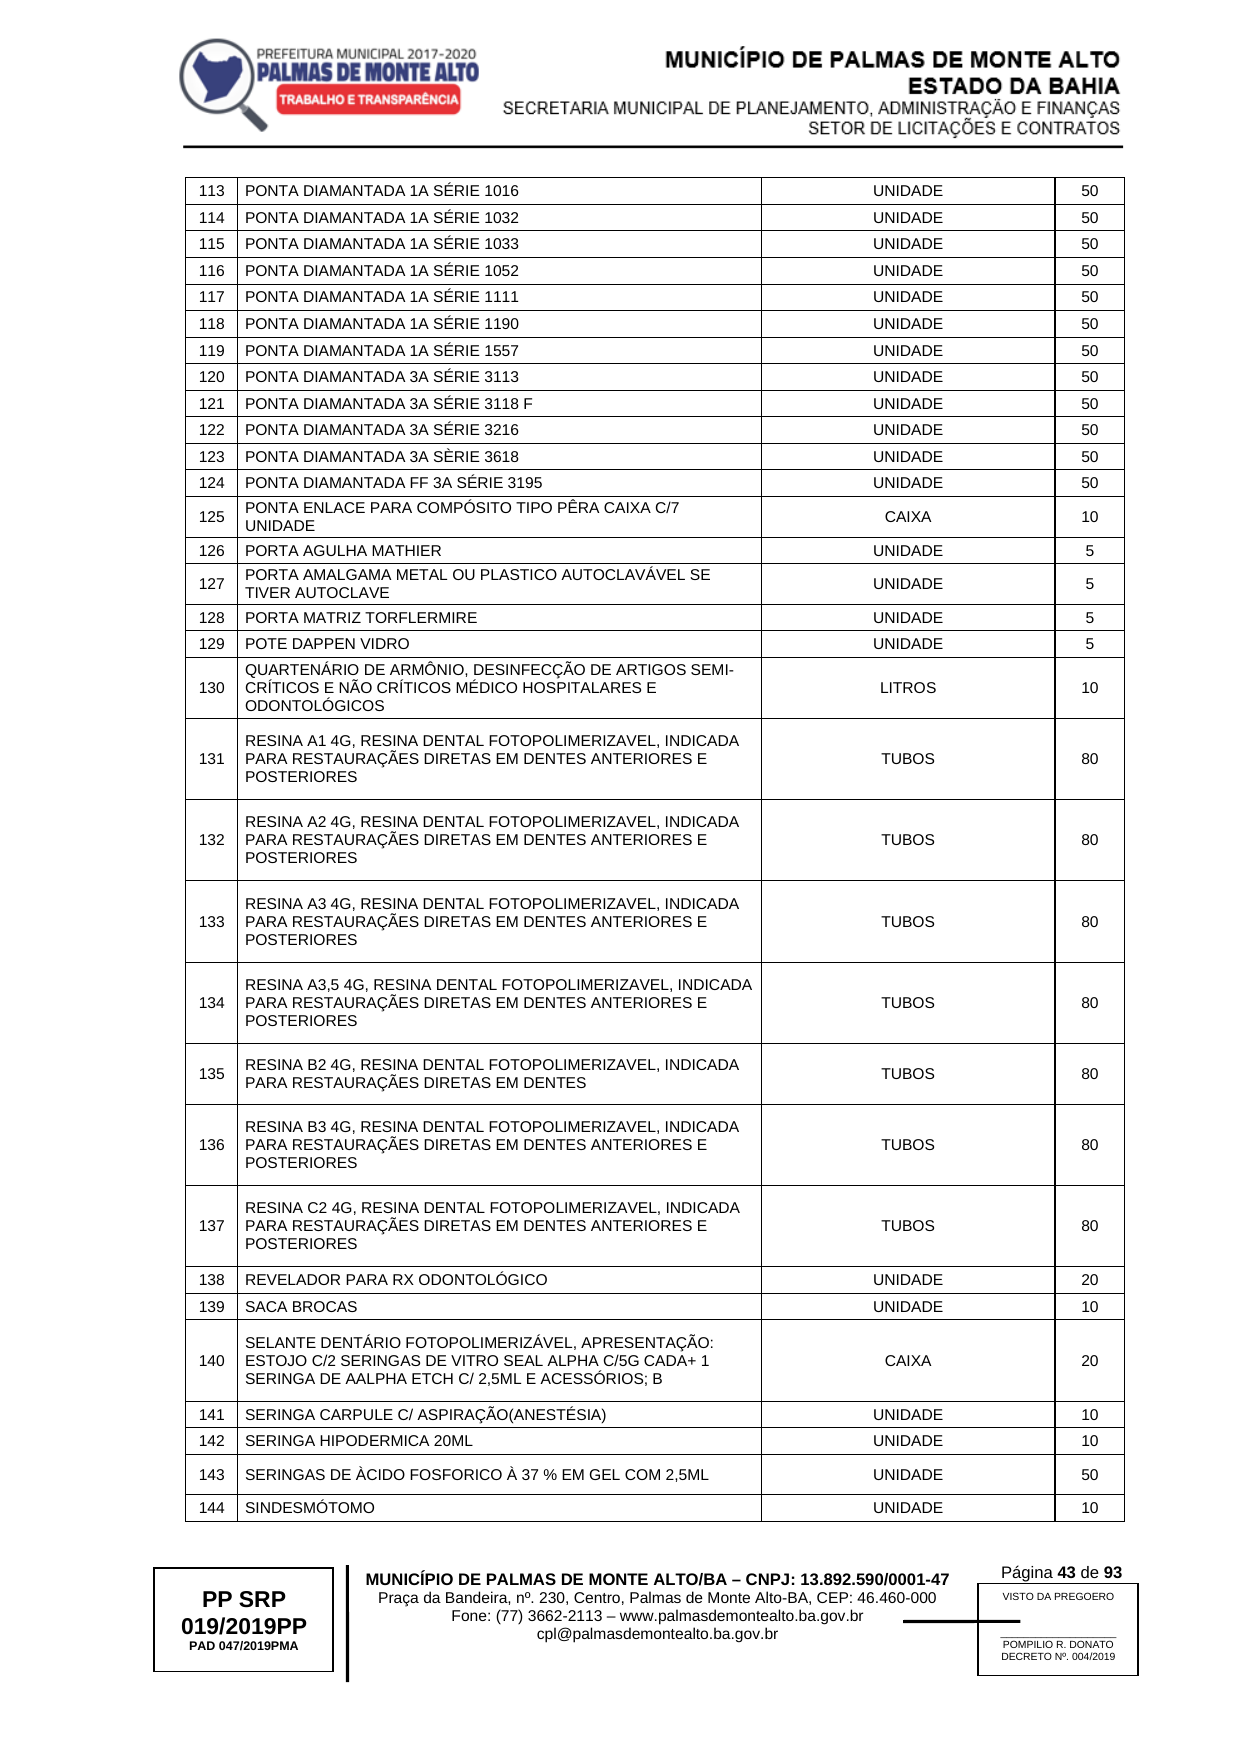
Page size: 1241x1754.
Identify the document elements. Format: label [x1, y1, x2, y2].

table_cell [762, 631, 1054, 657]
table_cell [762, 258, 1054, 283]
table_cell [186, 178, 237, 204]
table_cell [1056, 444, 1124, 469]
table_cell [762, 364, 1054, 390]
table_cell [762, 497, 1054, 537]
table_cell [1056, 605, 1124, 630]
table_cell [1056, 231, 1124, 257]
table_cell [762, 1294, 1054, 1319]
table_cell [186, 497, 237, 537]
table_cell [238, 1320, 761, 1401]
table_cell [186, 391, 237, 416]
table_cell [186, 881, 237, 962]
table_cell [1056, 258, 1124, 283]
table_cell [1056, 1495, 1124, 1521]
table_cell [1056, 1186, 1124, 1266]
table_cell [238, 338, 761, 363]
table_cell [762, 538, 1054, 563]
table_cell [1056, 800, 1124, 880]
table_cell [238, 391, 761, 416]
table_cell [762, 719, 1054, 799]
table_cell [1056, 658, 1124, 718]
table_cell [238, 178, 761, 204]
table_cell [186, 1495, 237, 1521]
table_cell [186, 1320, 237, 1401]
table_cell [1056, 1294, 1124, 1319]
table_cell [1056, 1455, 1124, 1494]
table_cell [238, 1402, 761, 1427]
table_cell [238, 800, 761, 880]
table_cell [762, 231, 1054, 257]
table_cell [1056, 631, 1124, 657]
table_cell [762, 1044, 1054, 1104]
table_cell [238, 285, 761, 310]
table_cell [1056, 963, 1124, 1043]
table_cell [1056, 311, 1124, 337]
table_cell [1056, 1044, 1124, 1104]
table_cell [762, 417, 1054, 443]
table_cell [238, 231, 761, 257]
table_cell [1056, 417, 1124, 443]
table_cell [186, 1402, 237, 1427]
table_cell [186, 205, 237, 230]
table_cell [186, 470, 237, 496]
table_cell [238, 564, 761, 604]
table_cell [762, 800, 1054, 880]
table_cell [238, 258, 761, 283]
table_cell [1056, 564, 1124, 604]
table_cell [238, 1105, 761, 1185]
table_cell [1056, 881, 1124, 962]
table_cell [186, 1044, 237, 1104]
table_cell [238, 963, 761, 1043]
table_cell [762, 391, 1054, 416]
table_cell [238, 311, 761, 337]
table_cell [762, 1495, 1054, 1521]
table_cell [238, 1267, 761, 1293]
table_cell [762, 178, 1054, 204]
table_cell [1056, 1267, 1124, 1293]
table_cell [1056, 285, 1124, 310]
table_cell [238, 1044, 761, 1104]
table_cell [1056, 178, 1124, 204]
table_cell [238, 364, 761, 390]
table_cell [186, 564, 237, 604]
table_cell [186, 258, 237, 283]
picture [177, 35, 1124, 157]
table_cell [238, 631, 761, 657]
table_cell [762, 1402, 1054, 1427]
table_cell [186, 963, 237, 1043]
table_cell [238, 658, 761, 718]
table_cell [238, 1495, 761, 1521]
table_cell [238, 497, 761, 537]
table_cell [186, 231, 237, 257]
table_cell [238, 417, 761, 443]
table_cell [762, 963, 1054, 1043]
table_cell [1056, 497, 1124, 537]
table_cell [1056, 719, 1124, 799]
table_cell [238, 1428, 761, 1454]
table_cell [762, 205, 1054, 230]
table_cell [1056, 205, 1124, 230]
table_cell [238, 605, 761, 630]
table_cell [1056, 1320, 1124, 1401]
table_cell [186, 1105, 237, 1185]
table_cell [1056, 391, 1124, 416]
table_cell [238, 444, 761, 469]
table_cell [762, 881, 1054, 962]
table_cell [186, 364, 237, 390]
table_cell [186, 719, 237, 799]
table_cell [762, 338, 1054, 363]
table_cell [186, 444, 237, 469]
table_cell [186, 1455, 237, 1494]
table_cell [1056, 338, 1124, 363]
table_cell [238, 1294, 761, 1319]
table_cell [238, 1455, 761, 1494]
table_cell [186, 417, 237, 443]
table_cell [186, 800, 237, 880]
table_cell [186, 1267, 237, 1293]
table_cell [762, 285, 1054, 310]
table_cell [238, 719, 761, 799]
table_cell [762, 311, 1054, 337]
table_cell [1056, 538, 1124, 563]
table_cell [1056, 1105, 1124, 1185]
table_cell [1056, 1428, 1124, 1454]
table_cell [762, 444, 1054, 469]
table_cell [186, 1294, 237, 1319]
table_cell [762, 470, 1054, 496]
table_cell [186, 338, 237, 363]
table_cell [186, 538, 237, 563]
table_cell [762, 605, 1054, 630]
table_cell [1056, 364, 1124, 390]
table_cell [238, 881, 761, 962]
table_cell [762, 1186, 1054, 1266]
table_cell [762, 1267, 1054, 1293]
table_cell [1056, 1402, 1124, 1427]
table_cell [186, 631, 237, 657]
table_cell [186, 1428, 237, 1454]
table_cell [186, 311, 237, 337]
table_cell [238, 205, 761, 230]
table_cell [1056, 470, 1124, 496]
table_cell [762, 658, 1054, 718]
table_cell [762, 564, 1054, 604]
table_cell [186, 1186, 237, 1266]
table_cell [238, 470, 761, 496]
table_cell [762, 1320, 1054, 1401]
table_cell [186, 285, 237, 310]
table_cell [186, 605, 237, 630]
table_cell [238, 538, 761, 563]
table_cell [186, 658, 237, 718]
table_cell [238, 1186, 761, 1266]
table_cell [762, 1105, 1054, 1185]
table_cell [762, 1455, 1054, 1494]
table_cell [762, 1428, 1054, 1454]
